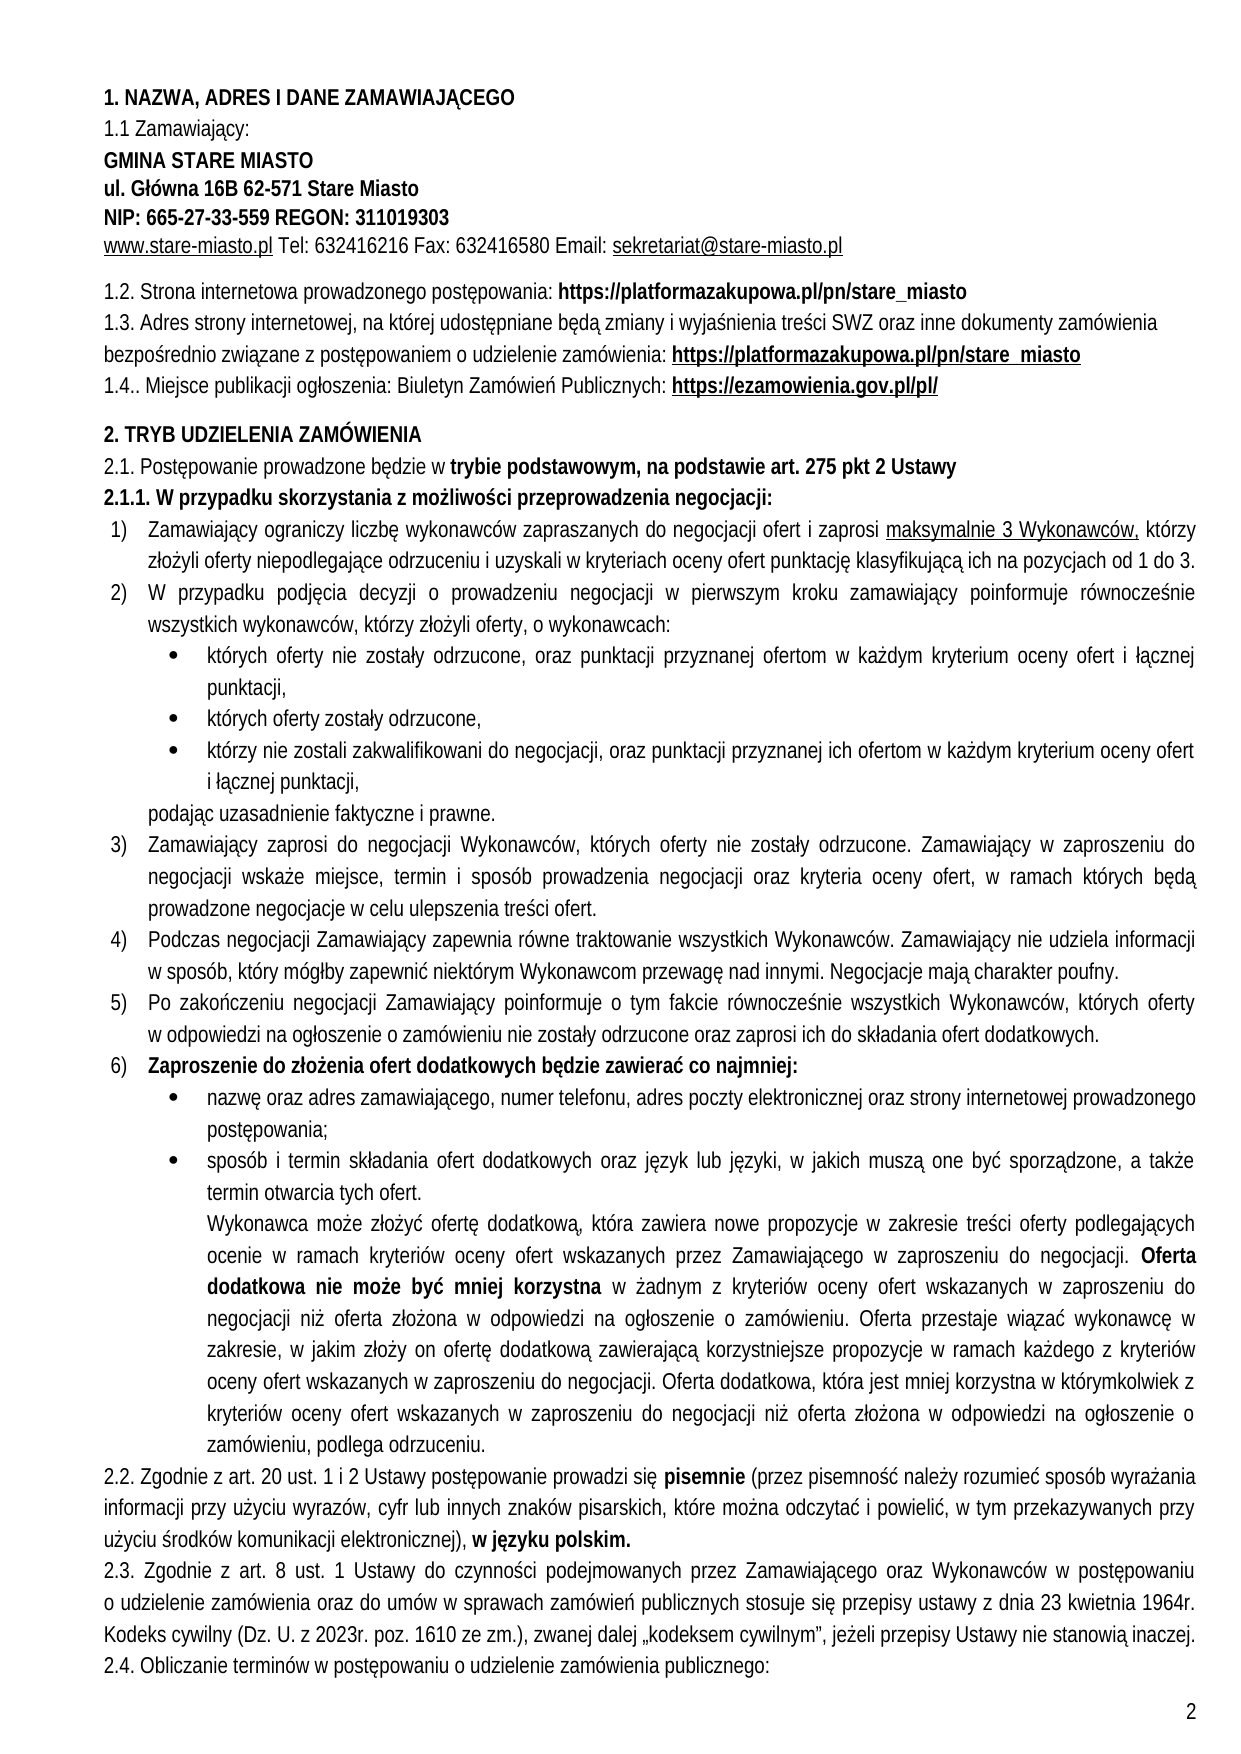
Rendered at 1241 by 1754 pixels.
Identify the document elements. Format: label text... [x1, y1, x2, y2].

list Zamawiający zaprosi do negocjacji Wykonawców, których oferty nie zostały odrzucone. Zamawiający w zaproszeniu do negocjacji wskaże miejsce, termin i sposób prowadzenia negocjacji oraz kryteria oceny ofert, w ramach których będą prowadzone negocjacje w celu ulepszenia treści ofert. [110, 831, 1196, 921]
list Po zakończeniu negocjacji Zamawiający poinformuje o tym fakcie równocześnie wszystkich Wykonawców, których oferty w odpowiedzi na ogłoszenie o zamówieniu nie zostały odrzucone oraz zaprosi ich do składania ofert dodatkowych. [110, 989, 1196, 1047]
list Podczas negocjacji Zamawiający zapewnia równe traktowanie wszystkich Wykonawców. Zamawiający nie udziela informacji w sposób, który mógłby zapewnić niektórym Wykonawcom przewagę nad innymi. Negocjacje mają charakter poufny. [110, 926, 1196, 984]
text 1.3. Adres strony internetowej, na której udostępniane będą zmiany i wyjaśnienia treści SWZ oraz inne dokumenty zamówienia bezpośrednio związane z postępowaniem o udzielenie zamówienia: https://platformazakupowa.pl/pn/stare_miasto [103, 309, 1196, 367]
text podając uzasadnienie faktyczne i prawne. [148, 800, 1196, 826]
list których oferty nie zostały odrzucone, oraz punktacji przyznanej ofertom w każdym kryterium oceny ofert i łącznej punktacji, [169, 642, 1196, 700]
text ul. Główna 16B 62-571 Stare Miasto [103, 175, 1196, 202]
list Wykonawca może złożyć ofertę dodatkową, która zawiera nowe propozycje w zakresie treści oferty podlegających ocenie w ramach kryteriów oceny ofert wskazanych przez Zamawiającego w zaproszeniu do negocjacji. Oferta dodatkowa nie może być mniej korzystna w żadnym z kryteriów oceny ofert wskazanych w zaproszeniu do negocjacji niż oferta złożona w odpowiedzi na ogłoszenie o zamówieniu. Oferta przestaje wiązać wykonawcę w zakresie, w jakim złoży on ofertę dodatkową zawierającą korzystniejsze propozycje w ramach każdego z kryteriów oceny ofert wskazanych w zaproszeniu do negocjacji. Oferta dodatkowa, która jest mniej korzystna w którymkolwiek z kryteriów oceny ofert wskazanych w zaproszeniu do negocjacji niż oferta złożona w odpowiedzi na ogłoszenie o zamówieniu, podlega odrzuceniu. [207, 1210, 1196, 1457]
text 2.3. Zgodnie z art. 8 ust. 1 Ustawy do czynności podejmowanych przez Zamawiającego oraz Wykonawców w postępowaniu o udzielenie zamówienia oraz do umów w sprawach zamówień publicznych stosuje się przepisy ustawy z dnia 23 kwietnia 1964r. Kodeks cywilny (Dz. U. z 2023r. poz. 1610 ze zm.), zwanej dalej „kodeksem cywilnym”, jeżeli przepisy Ustawy nie stanowią inaczej. [103, 1557, 1196, 1647]
list W przypadku podjęcia decyzji o prowadzeniu negocjacji w pierwszym kroku zamawiający poinformuje równocześnie wszystkich wykonawców, którzy złożyli oferty, o wykonawcach: [110, 579, 1196, 637]
list których oferty zostały odrzucone, [169, 705, 1196, 732]
list Zaproszenie do złożenia ofert dodatkowych będzie zawierać co najmniej: [110, 1052, 1196, 1079]
list sposób i termin składania ofert dodatkowych oraz język lub języki, w jakich muszą one być sporządzone, a także termin otwarcia tych ofert. [169, 1147, 1196, 1205]
text 1.2. Strona internetowa prowadzonego postępowania: https://platformazakupowa.pl/pn/stare_miasto [103, 278, 1196, 304]
text 2.1.1. W przypadku skorzystania z możliwości przeprowadzenia negocjacji: [103, 484, 1196, 511]
text 2.1. Postępowanie prowadzone będzie w trybie podstawowym, na podstawie art. 275 pkt 2 Ustawy [103, 453, 1196, 479]
text 1. NAZWA, ADRES I DANE ZAMAWIAJĄCEGO [103, 84, 1196, 110]
list Zamawiający ograniczy liczbę wykonawców zapraszanych do negocjacji ofert i zaprosi maksymalnie 3 Wykonawców, którzy złożyli oferty niepodlegające odrzuceniu i uzyskali w kryteriach oceny ofert punktację klasyfikującą ich na pozycjach od 1 do 3. [110, 516, 1196, 574]
list którzy nie zostali zakwalifikowani do negocjacji, oraz punktacji przyznanej ich ofertom w każdym kryterium oceny ofert i łącznej punktacji, [169, 737, 1196, 795]
text www.stare-miasto.pl Tel: 632416216 Fax: 632416580 Email: sekretariat@stare-miasto.pl [103, 232, 1196, 258]
text 1.1 Zamawiający: [103, 115, 1196, 142]
text 2.2. Zgodnie z art. 20 ust. 1 i 2 Ustawy postępowanie prowadzi się pisemnie (przez pisemność należy rozumieć sposób wyrażania informacji przy użyciu wyrazów, cyfr lub innych znaków pisarskich, które można odczytać i powielić, w tym przekazywanych przy użyciu środków komunikacji elektronicznej), w języku polskim. [103, 1463, 1196, 1552]
text 2. TRYB UDZIELENIA ZAMÓWIENIA [103, 421, 1196, 447]
text 2.4. Obliczanie terminów w postępowaniu o udzielenie zamówienia publicznego: [103, 1652, 1196, 1678]
list nazwę oraz adres zamawiającego, numer telefonu, adres poczty elektronicznej oraz strony internetowej prowadzonego postępowania; [169, 1084, 1196, 1142]
text NIP: 665-27-33-559 REGON: 311019303 [103, 204, 1196, 230]
text 1.4.. Miejsce publikacji ogłoszenia: Biuletyn Zamówień Publicznych: https://ezamowienia.gov.pl/pl/ [103, 372, 1196, 399]
text GMINA STARE MIASTO [103, 147, 1196, 173]
